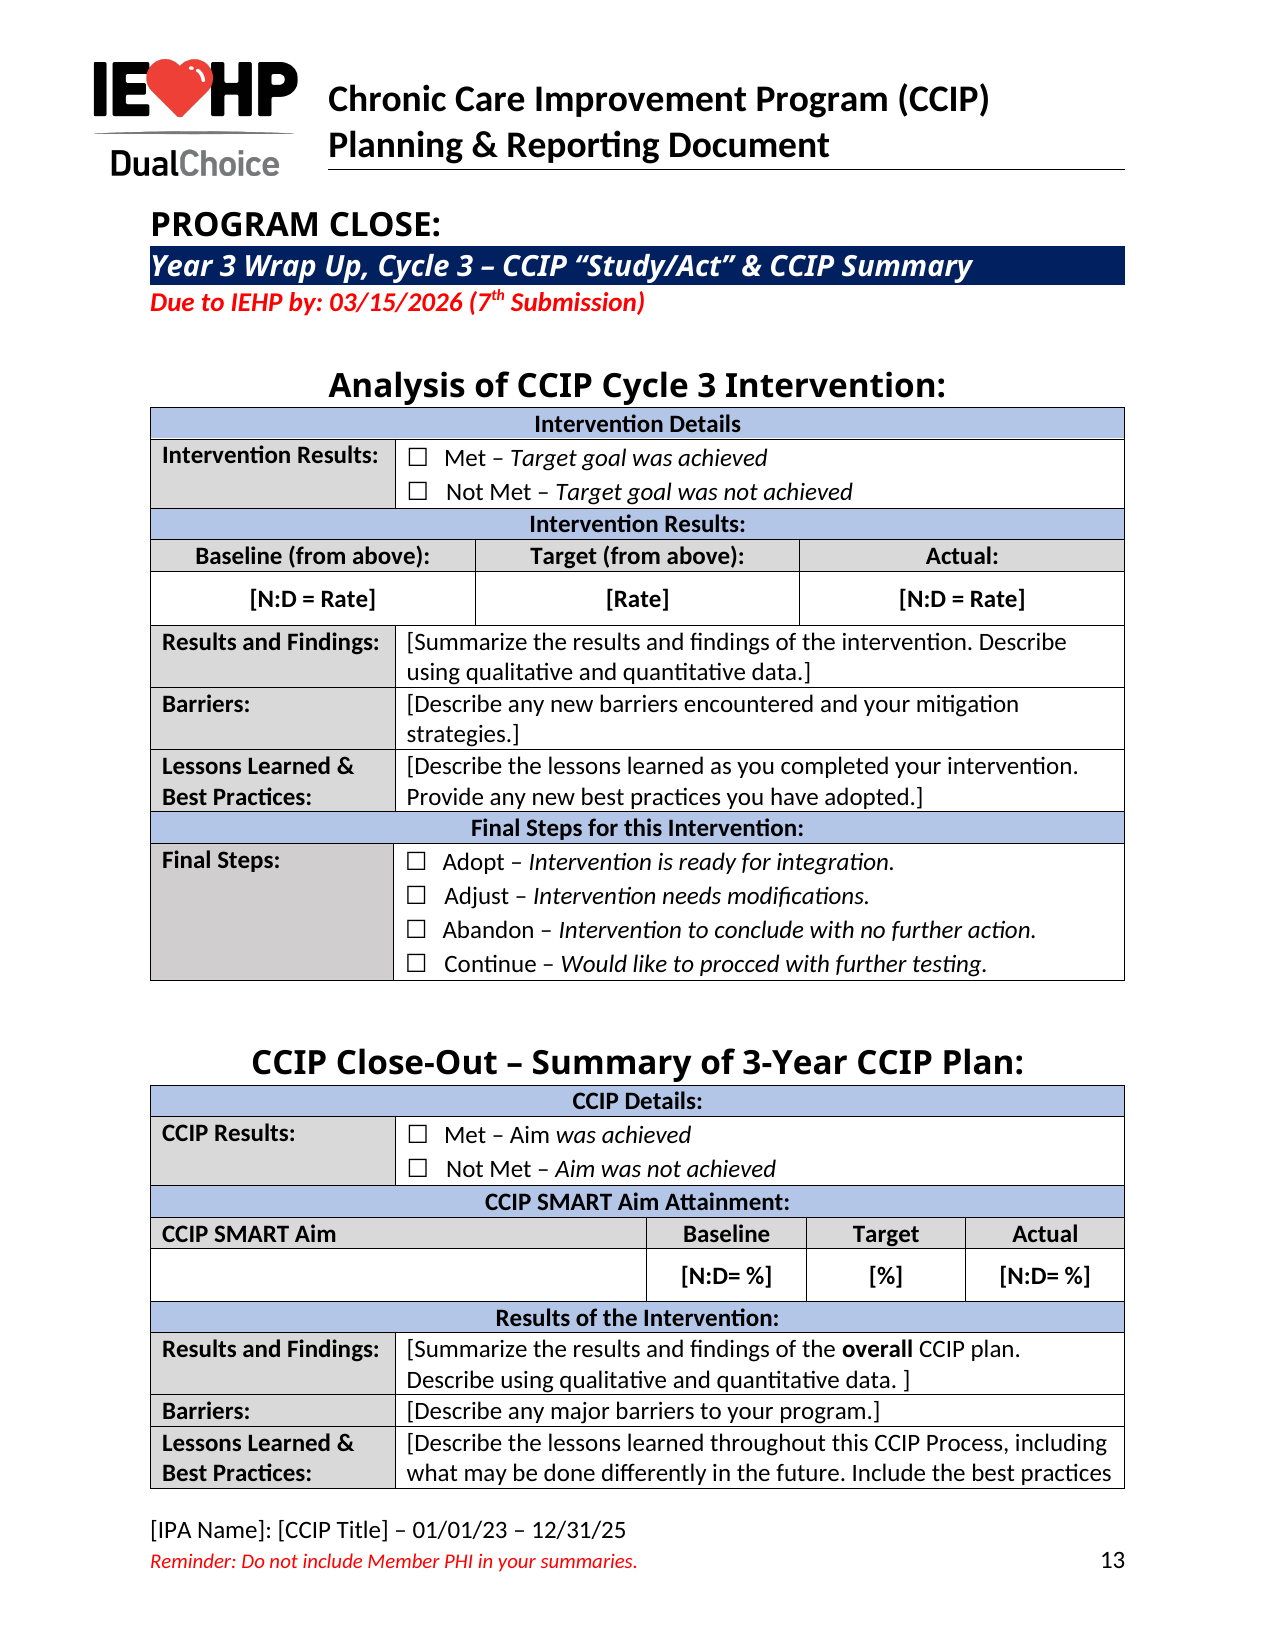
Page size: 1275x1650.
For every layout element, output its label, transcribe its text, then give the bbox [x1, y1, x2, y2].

table_cell CCIP Results: [151, 1117, 395, 1185]
table_cell [Summarize the results and findings of the intervention. Describe using qualitative and quantitative data.] [396, 626, 1124, 687]
table_cell Results and Findings: [151, 626, 395, 687]
subtitle Due to IEHP by: 03/15/2026 (7th Submission) [150, 285, 1125, 318]
table_cell Adopt – Intervention is ready for integration. Adjust – Intervention needs modifications. Abandon – Intervention to conclude with no further action. Continue – Would like to procced with further testing. [394, 844, 1124, 980]
table_cell Lessons Learned & Best Practices: [151, 750, 395, 811]
subtitle Year 3 Wrap Up, Cycle 3 – CCIP “Study/Act” & CCIP Summary [150, 246, 1125, 285]
table_cell [Describe any major barriers to your program.] [396, 1395, 1124, 1426]
table_cell CCIP SMART Aim [151, 1218, 646, 1248]
picture [93, 59, 298, 176]
table_cell Lessons Learned & Best Practices: [151, 1427, 395, 1488]
table_cell Final Steps: [151, 844, 393, 980]
table_cell [N:D= %] [647, 1249, 806, 1301]
table_cell [Describe any new barriers encountered and your mitigation strategies.] [396, 688, 1124, 749]
table_cell [N:D = Rate] [151, 572, 475, 625]
table_cell Met – Target goal was achieved Not Met – Target goal was not achieved [396, 440, 1124, 508]
table_cell Intervention Results: [151, 440, 395, 508]
table_cell Met – Aim was achieved Not Met – Aim was not achieved [396, 1117, 1124, 1185]
table_header CCIP Details: [151, 1086, 1124, 1116]
table_cell Results and Findings: [151, 1333, 395, 1394]
subtitle Analysis of CCIP Cycle 3 Intervention: [150, 361, 1125, 407]
subtitle PROGRAM CLOSE: [150, 200, 1125, 246]
table_cell Target (from above): [476, 540, 799, 571]
table_cell CCIP SMART Aim Attainment: [151, 1186, 1124, 1217]
table_cell [%] [807, 1249, 965, 1301]
table_cell [N:D = Rate] [800, 572, 1124, 625]
table_cell Barriers: [151, 1395, 395, 1426]
table_cell [Describe the lessons learned as you completed your intervention. Provide any new best practices you have adopted.] [396, 750, 1124, 811]
table_cell Baseline [647, 1218, 806, 1248]
table_cell Barriers: [151, 688, 395, 749]
table_cell [Rate] [476, 572, 799, 625]
subtitle CCIP Close-Out – Summary of 3-Year CCIP Plan: [150, 1039, 1125, 1084]
table_cell Final Steps for this Intervention: [151, 812, 1124, 843]
table_cell Results of the Intervention: [151, 1302, 1124, 1332]
table_cell Target [807, 1218, 965, 1248]
table_cell Actual: [800, 540, 1124, 571]
table_header Intervention Details [151, 408, 1124, 438]
table_cell Actual [966, 1218, 1124, 1248]
table_cell [151, 1249, 646, 1301]
table_cell [Summarize the results and findings of the overall CCIP plan. Describe using qualitative and quantitative data. ] [396, 1333, 1124, 1394]
table_cell Intervention Results: [151, 509, 1124, 539]
table_cell Baseline (from above): [151, 540, 475, 571]
table_cell [N:D= %] [966, 1249, 1124, 1301]
